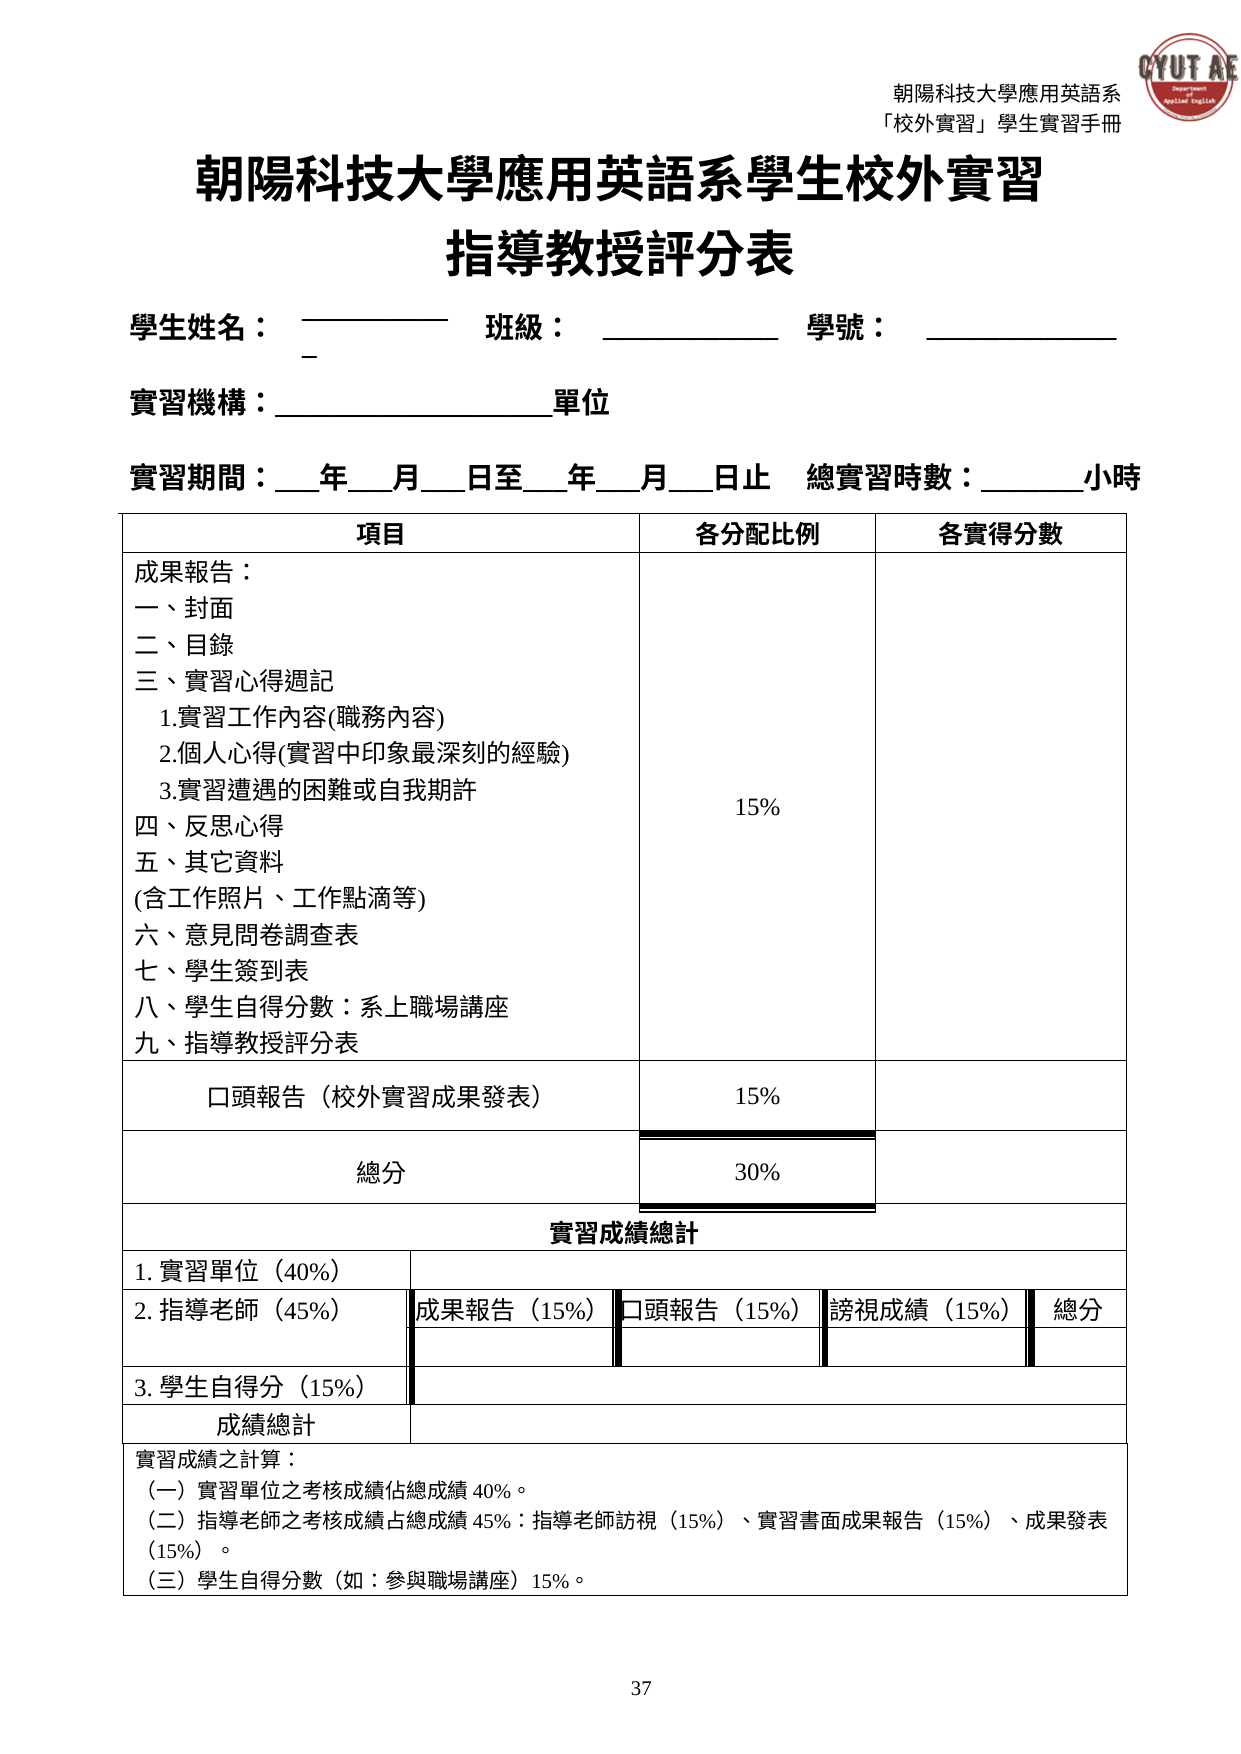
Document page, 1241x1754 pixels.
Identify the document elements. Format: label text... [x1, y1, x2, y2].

table_cell 項目 [123, 514, 639, 552]
table_header ___________ [291, 288, 473, 363]
table_header 班級： [474, 288, 586, 363]
table_cell 總實習時數：_______小時 [795, 438, 1181, 513]
table_cell [411, 1405, 1126, 1443]
table_cell 實習機構：___________________單位 [118, 363, 1181, 438]
table_cell [828, 1328, 1025, 1366]
table_cell 成績總計 [123, 1405, 410, 1443]
table_cell 1. 實習單位（40%） [123, 1251, 410, 1288]
table_cell 總分 [123, 1131, 639, 1203]
table_header ____________ [586, 288, 795, 363]
table_cell 口頭報告（校外實習成果發表） [123, 1061, 639, 1130]
table_cell [876, 1061, 1126, 1130]
table_cell 口頭報告（15%） [622, 1290, 819, 1327]
table_cell 2. 指導老師（45%） [123, 1290, 406, 1366]
table_cell [622, 1328, 819, 1366]
picture [1135, 24, 1240, 130]
table_cell [876, 1131, 1126, 1203]
table_cell 3. 學生自得分（15%） [123, 1367, 406, 1404]
table_cell 各實得分數 [876, 514, 1126, 552]
table_header 學生姓名： [118, 288, 291, 363]
table_cell [415, 1367, 1126, 1404]
text 朝陽科技大學應用英語系學生校外實習 指導教授評分表 [118, 138, 1122, 288]
table_header 學號： [795, 288, 915, 363]
table_cell 成果報告（15%） [415, 1290, 612, 1327]
table_cell [876, 553, 1126, 1060]
table_cell [415, 1328, 612, 1366]
table_cell 謗視成績（15%） [828, 1290, 1025, 1327]
table_cell 30% [640, 1140, 875, 1203]
table_cell [1035, 1328, 1126, 1366]
table_cell 各分配比例 [640, 514, 875, 552]
table_cell 實習成績之計算： （一）實習單位之考核成績佔總成績40%。 （二）指導老師之考核成績占總成績45%：指導老師訪視（15%）、實習書面成果報告（15%）、成果發表（15%）。 （三）學生自得分數（如：參與職場講座）15%。 [124, 1444, 1127, 1595]
table_cell 15% [640, 1061, 875, 1130]
table_cell 總分 [1035, 1290, 1126, 1327]
table_cell 實習成績總計 [123, 1204, 1126, 1250]
table_cell 實習期間：___年___月___日至___年___月___日止 [118, 438, 795, 513]
table_cell 15% [640, 553, 875, 1060]
table_header _____________ [915, 288, 1181, 363]
table_cell [411, 1251, 1126, 1288]
table_cell 成果報告： 一、封面 二、目錄 三、實習心得週記 1.實習工作內容(職務內容) 2.個人心得(實習中印象最深刻的經驗) 3.實習遭遇的困難或自我期許 四、反思心得 五、其它資料 (含工作照片、工作點滴等) 六、意見問卷調查表 七、學生簽到表 八、學生自得分數：系上職場講座 九、指導教授評分表 [123, 553, 639, 1060]
